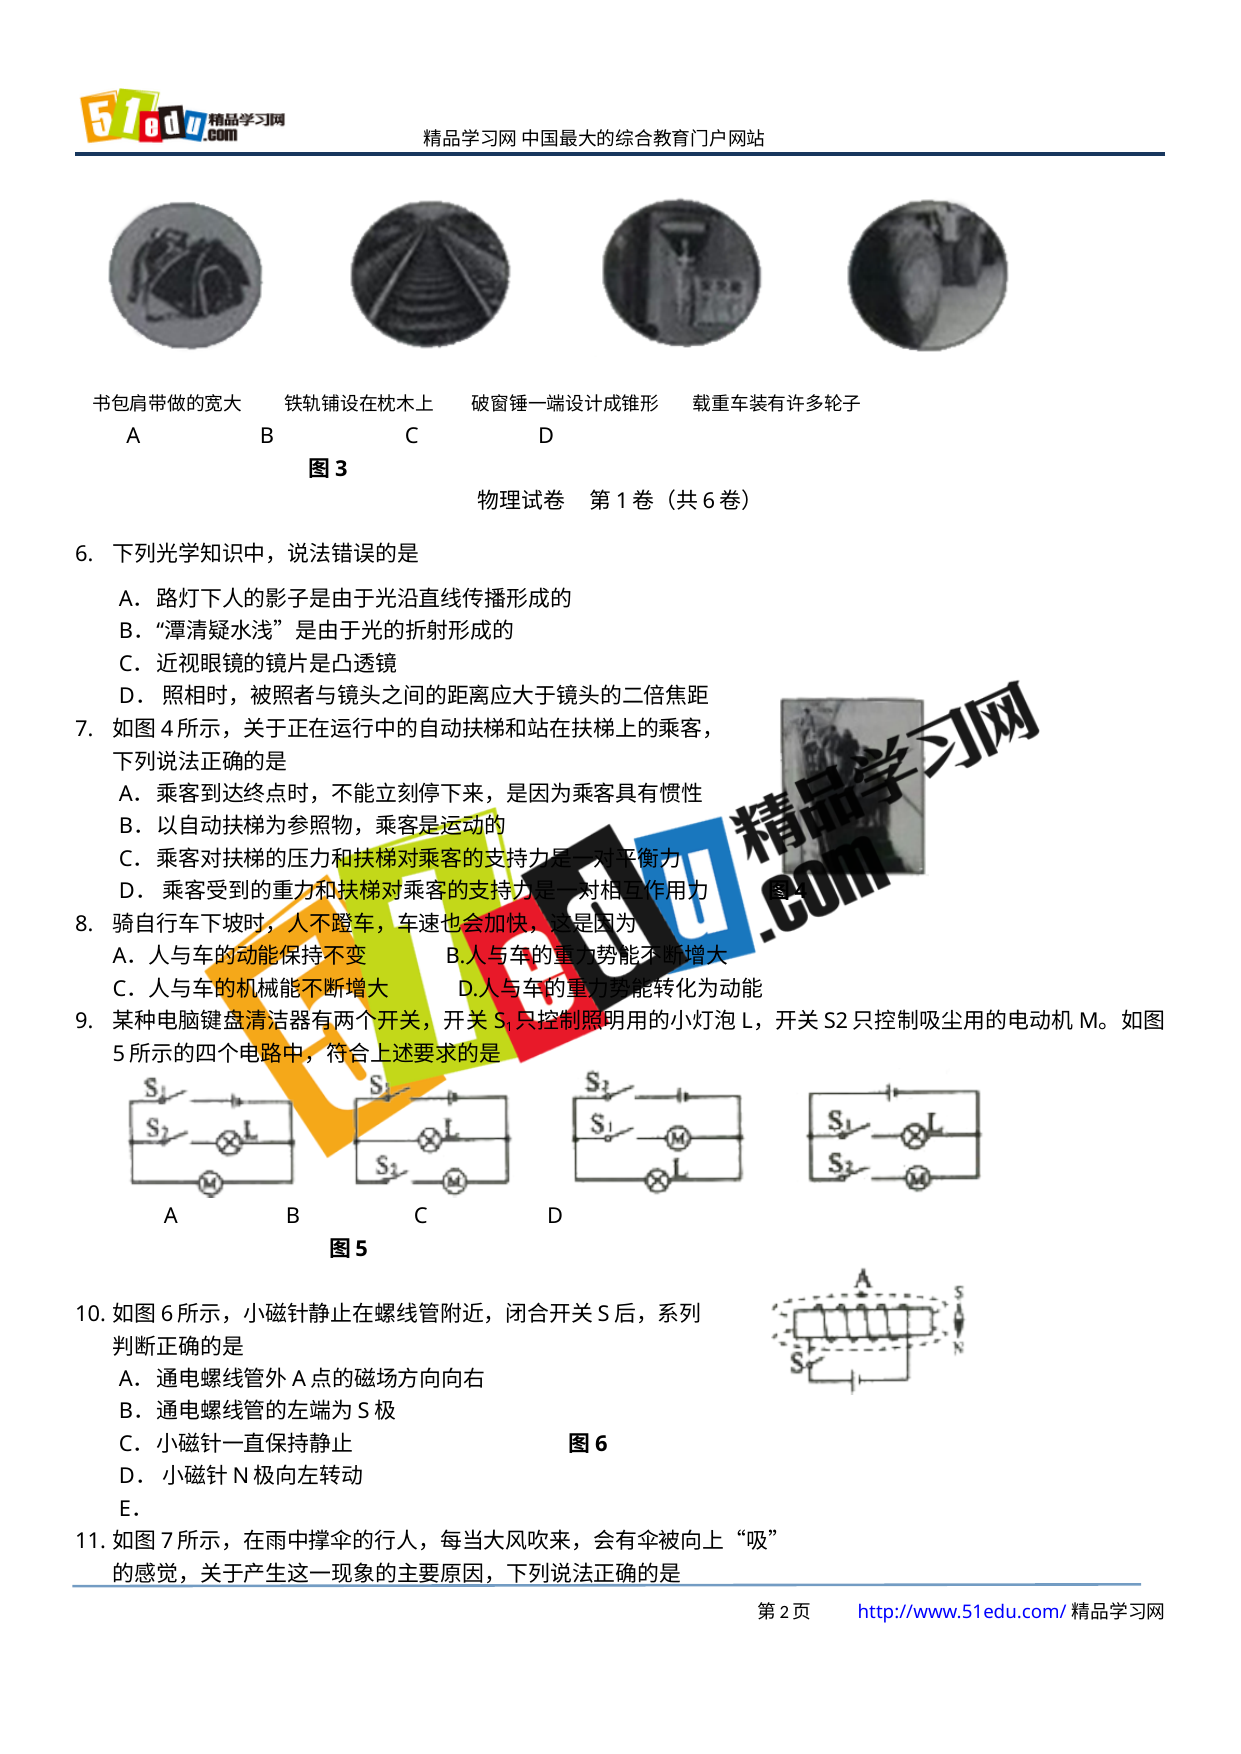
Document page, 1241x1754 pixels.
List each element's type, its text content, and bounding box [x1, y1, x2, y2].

text 书包肩带做的宽大 铁轨铺设在枕木上 破窗锤一端设计成锥形 载重车装有许多轮子 [75, 386, 1165, 418]
text A B C D [75, 418, 1165, 451]
picture [75, 88, 293, 145]
picture [107, 190, 1013, 357]
list 如图7所示，在雨中撑伞的行人，每当大风吹来，会有伞被向上“吸” [75, 1523, 1165, 1556]
list 照相时，被照者与镜头之间的距离应大于镜头的二倍焦距 [119, 678, 1165, 711]
list 乘客受到的重力和扶梯对乘客的支持力是一对相互作用力 图4 [119, 873, 1165, 906]
list 下列光学知识中，说法错误的是 [75, 516, 1165, 581]
list 小磁针一直保持静止 图6 [119, 1426, 1165, 1458]
list 乘客对扶梯的压力和扶梯对乘客的支持力是一对平衡力 [119, 841, 1165, 873]
list 骑自行车下坡时，人不蹬车，车速也会加快，这是因为 [75, 906, 1165, 938]
list 判断正确的是 [112, 1328, 1165, 1361]
list C．人与车的机械能不断增大 D.人与车的重力势能转化为动能 [112, 971, 1165, 1003]
list 某种电脑键盘清洁器有两个开关，开关S1只控制照明用的小灯泡L，开关S2只控制吸尘用的电动机M。如图5所示的四个电路中，符合上述要求的是 [75, 1003, 1165, 1068]
list 图5 [112, 1231, 1165, 1263]
text 物理试卷 第1卷（共6卷） [75, 483, 1165, 516]
picture [112, 1068, 1052, 1198]
list 以自动扶梯为参照物，乘客是运动的 [119, 808, 1165, 841]
list A．人与车的动能保持不变 B.人与车的重力势能不断增大 [112, 938, 1165, 971]
list 小磁针N极向左转动 [119, 1458, 1165, 1491]
list 乘客到达终点时，不能立刻停下来，是因为乘客具有惯性 [119, 776, 1165, 808]
picture [188, 1263, 1052, 1296]
list A B C D [112, 1198, 1165, 1231]
list “潭清疑水浅”是由于光的折射形成的 [119, 613, 1165, 646]
text 图3 [75, 451, 1165, 483]
list 通电螺线管外A点的磁场方向向右 [119, 1361, 1165, 1393]
list 路灯下人的影子是由于光沿直线传播形成的 [119, 581, 1165, 613]
list 下列说法正确的是 [112, 743, 1165, 776]
list 如图6所示，小磁针静止在螺线管附近，闭合开关S后，系列 [75, 1296, 1165, 1328]
list 通电螺线管的左端为S极 [119, 1393, 1165, 1426]
list 近视眼镜的镜片是凸透镜 [119, 646, 1165, 678]
list 的感觉，关于产生这一现象的主要原因，下列说法正确的是 [112, 1556, 1165, 1588]
list 如图4所示，关于正在运行中的自动扶梯和站在扶梯上的乘客， [75, 711, 1165, 743]
